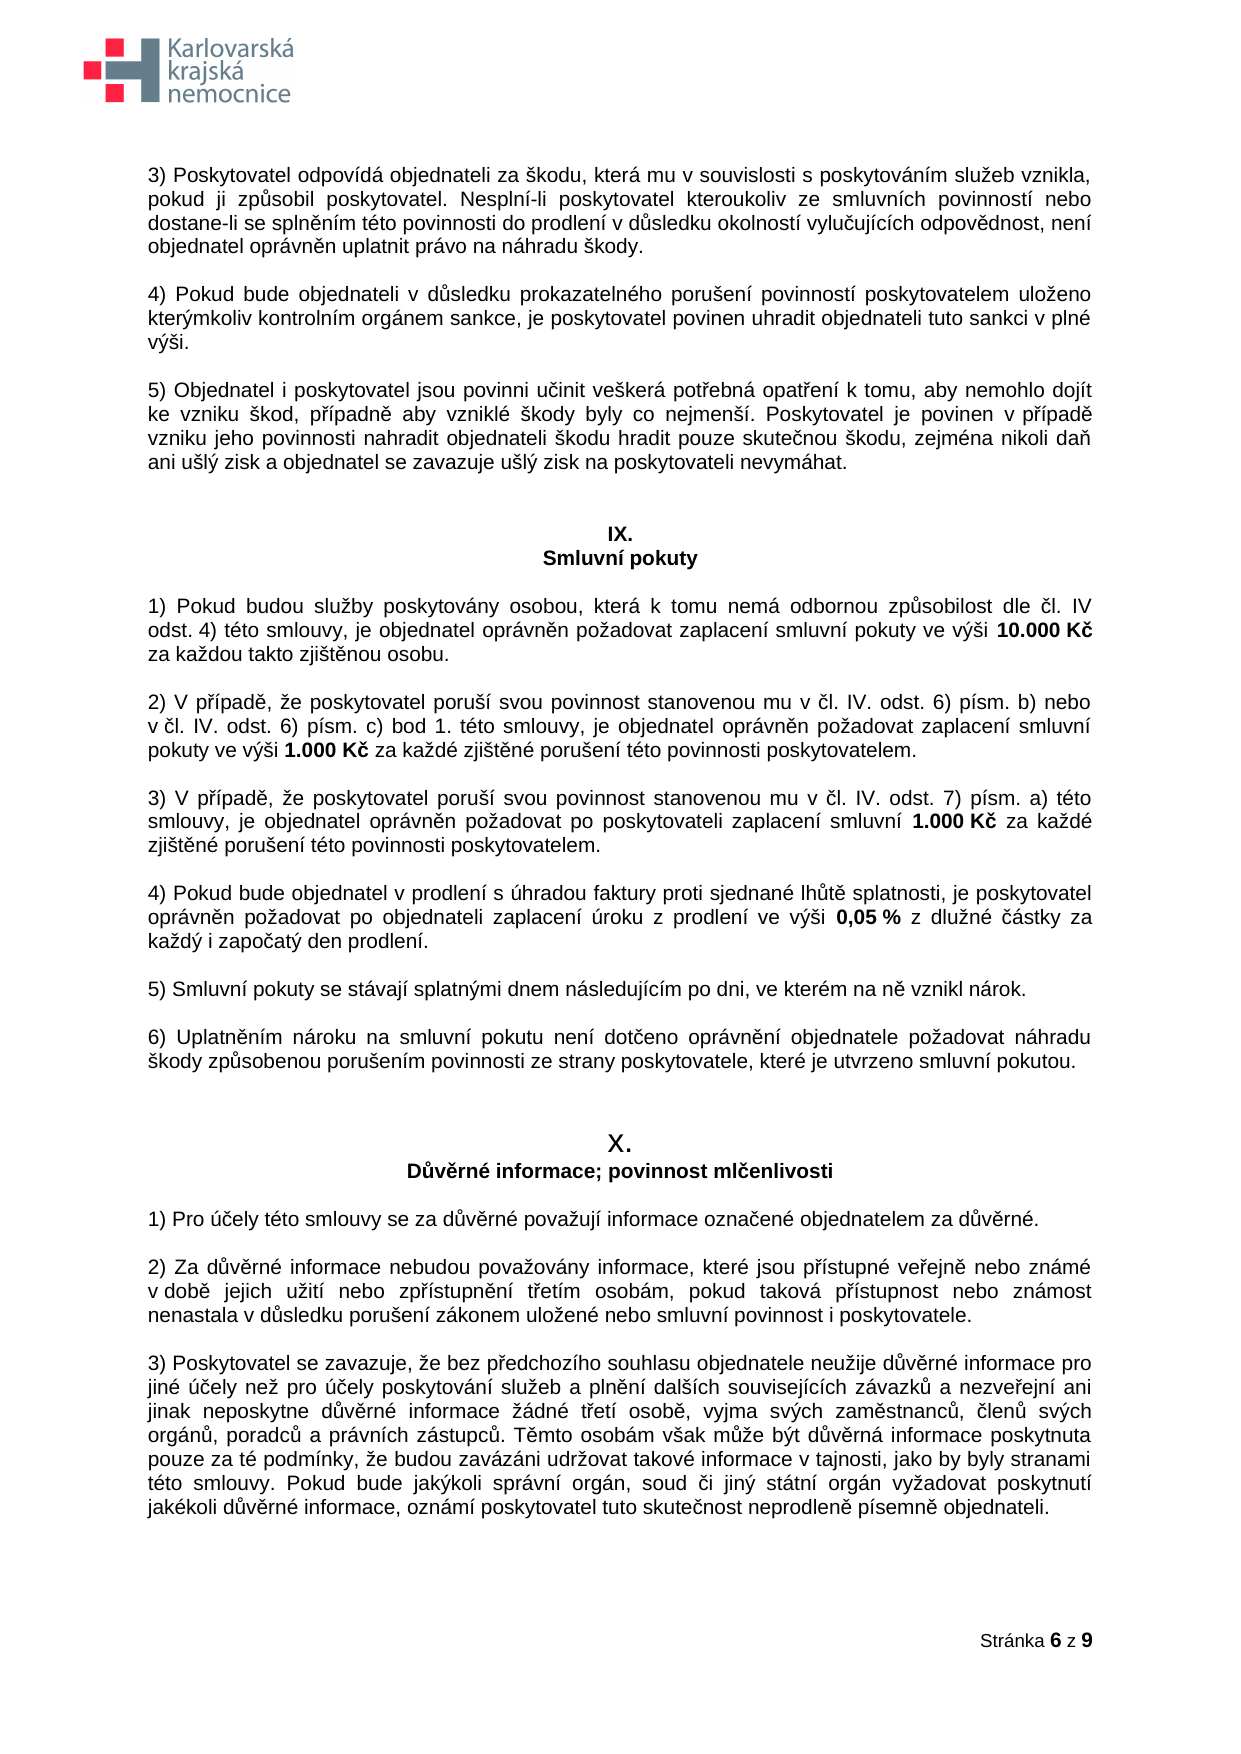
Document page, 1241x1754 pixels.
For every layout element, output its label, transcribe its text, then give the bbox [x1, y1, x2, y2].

text 5) Objednatel i poskytovatel jsou povinni učinit veškerá potřebná opatření k tomu, aby nemohlo dojít ke vzniku škod, případně aby vzniklé škody byly co nejmenší. Poskytovatel je povinen v případě vzniku jeho povinnosti nahradit objednateli škodu hradit pouze skutečnou škodu, zejména nikoli daň ani ušlý zisk a objednatel se zavazuje ušlý zisk na poskytovateli nevymáhat. [148, 378, 1093, 474]
text Smluvní pokuty [148, 546, 1093, 570]
text 6) Uplatněním nároku na smluvní pokutu není dotčeno oprávnění objednatele požadovat náhradu škody způsobenou porušením povinnosti ze strany poskytovatele, které je utvrzeno smluvní pokutou. [148, 1025, 1093, 1073]
text 3) Poskytovatel odpovídá objednateli za škodu, která mu v souvislosti s poskytováním služeb vznikla, pokud ji způsobil poskytovatel. Nesplní-li poskytovatel kteroukoliv ze smluvních povinností nebo dostane-li se splněním této povinnosti do prodlení v důsledku okolností vylučujících odpovědnost, není objednatel oprávněn uplatnit právo na náhradu škody. [148, 162, 1093, 258]
text 4) Pokud bude objednateli v důsledku prokazatelného porušení povinností poskytovatelem uloženo kterýmkoliv kontrolním orgánem sankce, je poskytovatel povinen uhradit objednateli tuto sankci v plné výši. [148, 282, 1093, 354]
text Důvěrné informace; povinnost mlčenlivosti [148, 1159, 1093, 1183]
text 5) Smluvní pokuty se stávají splatnými dnem následujícím po dni, ve kterém na ně vznikl nárok. [148, 977, 1093, 1001]
picture [83, 38, 297, 103]
text 1) Pokud budou služby poskytovány osobou, která k tomu nemá odbornou způsobilost dle čl. IV odst. 4) této smlouvy, je objednatel oprávněn požadovat zaplacení smluvní pokuty ve výši 10.000 Kč za každou takto zjištěnou osobu. [148, 594, 1093, 666]
text 4) Pokud bude objednatel v prodlení s úhradou faktury proti sjednané lhůtě splatnosti, je poskytovatel oprávněn požadovat po objednateli zaplacení úroku z prodlení ve výši 0,05 % z dlužné částky za každý i započatý den prodlení. [148, 881, 1093, 953]
text x. [148, 1121, 1093, 1159]
text 3) Poskytovatel se zavazuje, že bez předchozího souhlasu objednatele neužije důvěrné informace pro jiné účely než pro účely poskytování služeb a plnění dalších souvisejících závazků a nezveřejní ani jinak neposkytne důvěrné informace žádné třetí osobě, vyjma svých zaměstnanců, členů svých orgánů, poradců a právních zástupců. Těmto osobám však může být důvěrná informace poskytnuta pouze za té podmínky, že budou zavázáni udržovat takové informace v tajnosti, jako by byly stranami této smlouvy. Pokud bude jakýkoli správní orgán, soud či jiný státní orgán vyžadovat poskytnutí jakékoli důvěrné informace, oznámí poskytovatel tuto skutečnost neprodleně písemně objednateli. [148, 1351, 1093, 1519]
text 1) Pro účely této smlouvy se za důvěrné považují informace označené objednatelem za důvěrné. [148, 1207, 1093, 1231]
text IX. [148, 522, 1093, 546]
text 2) V případě, že poskytovatel poruší svou povinnost stanovenou mu v čl. IV. odst. 6) písm. b) nebo v čl. IV. odst. 6) písm. c) bod 1. této smlouvy, je objednatel oprávněn požadovat zaplacení smluvní pokuty ve výši 1.000 Kč za každé zjištěné porušení této povinnosti poskytovatelem. [148, 689, 1093, 761]
text 2) Za důvěrné informace nebudou považovány informace, které jsou přístupné veřejně nebo známé v době jejich užití nebo zpřístupnění třetím osobám, pokud taková přístupnost nebo známost nenastala v důsledku porušení zákonem uložené nebo smluvní povinnost i poskytovatele. [148, 1255, 1093, 1327]
text 3) V případě, že poskytovatel poruší svou povinnost stanovenou mu v čl. IV. odst. 7) písm. a) této smlouvy, je objednatel oprávněn požadovat po poskytovateli zaplacení smluvní 1.000 Kč za každé zjištěné porušení této povinnosti poskytovatelem. [148, 785, 1093, 857]
